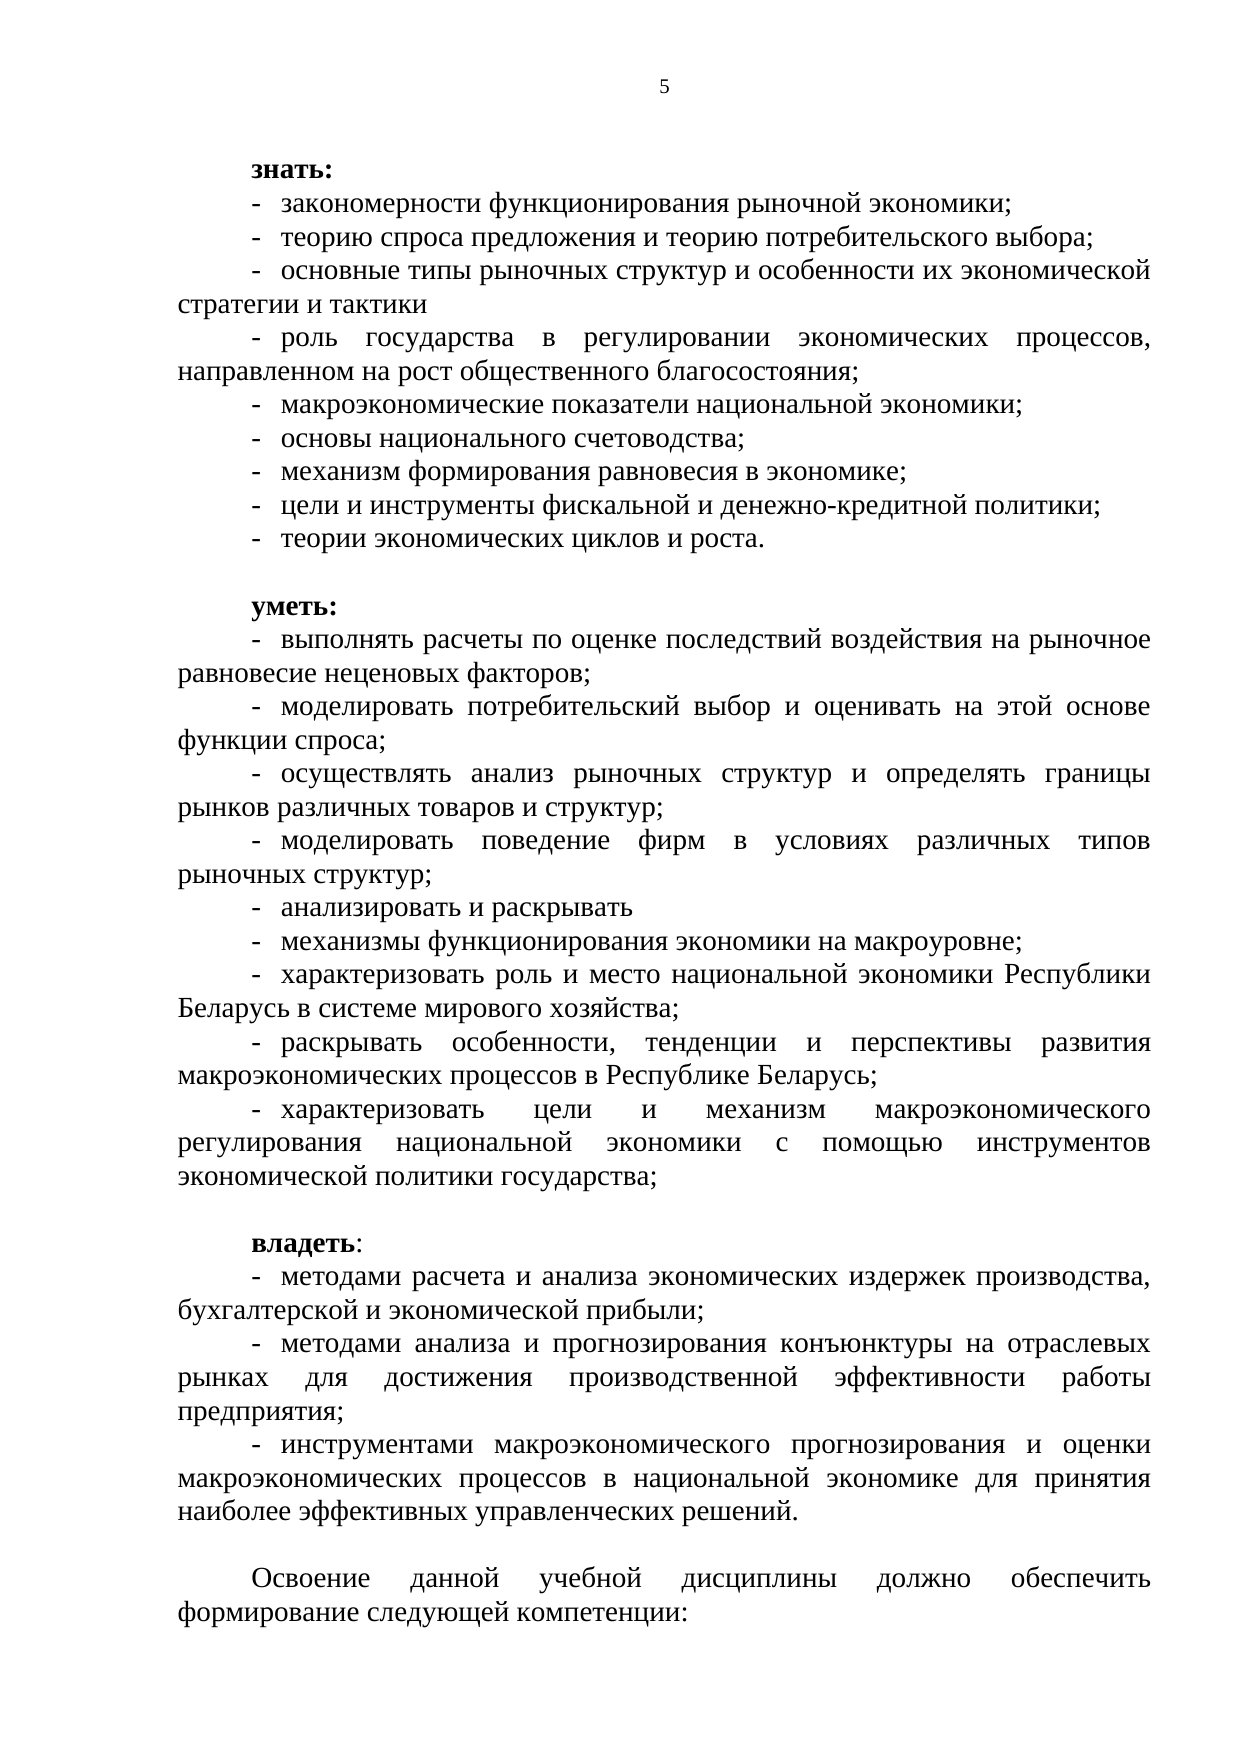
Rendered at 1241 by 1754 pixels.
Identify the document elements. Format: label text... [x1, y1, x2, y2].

list основы национального счетоводства; [177, 420, 1152, 453]
text знать: [177, 152, 1152, 185]
list выполнять расчеты по оценке последствий воздействия на рыночное равновесие неценовых факторов; [177, 621, 1152, 688]
text уметь: [177, 588, 1152, 621]
list закономерности функционирования рыночной экономики; [177, 185, 1152, 219]
list моделировать потребительский выбор и оценивать на этой основе функции спроса; [177, 688, 1152, 755]
list характеризовать роль и место национальной экономики Республики Беларусь в системе мирового хозяйства; [177, 957, 1152, 1024]
text Освоение данной учебной дисциплины должно обеспечить формирование следующей компетенции: [177, 1560, 1152, 1627]
list инструментами макроэкономического прогнозирования и оценки макроэкономических процессов в национальной экономике для принятия наиболее эффективных управленческих решений. [177, 1426, 1152, 1527]
list макроэкономические показатели национальной экономики; [177, 386, 1152, 420]
list анализировать и раскрывать [177, 889, 1152, 923]
list методами расчета и анализа экономических издержек производства, бухгалтерской и экономической прибыли; [177, 1258, 1152, 1326]
list моделировать поведение фирм в условиях различных типов рыночных структур; [177, 822, 1152, 889]
list теорию спроса предложения и теорию потребительского выбора; [177, 219, 1152, 252]
list основные типы рыночных структур и особенности их экономической стратегии и тактики [177, 252, 1152, 319]
list раскрывать особенности, тенденции и перспективы развития макроэкономических процессов в Республике Беларусь; [177, 1024, 1152, 1091]
list цели и инструменты фискальной и денежно-кредитной политики; [177, 487, 1152, 521]
list осуществлять анализ рыночных структур и определять границы рынков различных товаров и структур; [177, 755, 1152, 822]
list теории экономических циклов и роста. [177, 521, 1152, 554]
list роль государства в регулировании экономических процессов, направленном на рост общественного благосостояния; [177, 319, 1152, 386]
list механизмы функционирования экономики на макроуровне; [177, 923, 1152, 957]
list владеть: [177, 1225, 1152, 1258]
list характеризовать цели и механизм макроэкономического регулирования национальной экономики с помощью инструментов экономической политики государства; [177, 1091, 1152, 1191]
list механизм формирования равновесия в экономике; [177, 453, 1152, 487]
list методами анализа и прогнозирования конъюнктуры на отраслевых рынках для достижения производственной эффективности работы предприятия; [177, 1326, 1152, 1426]
